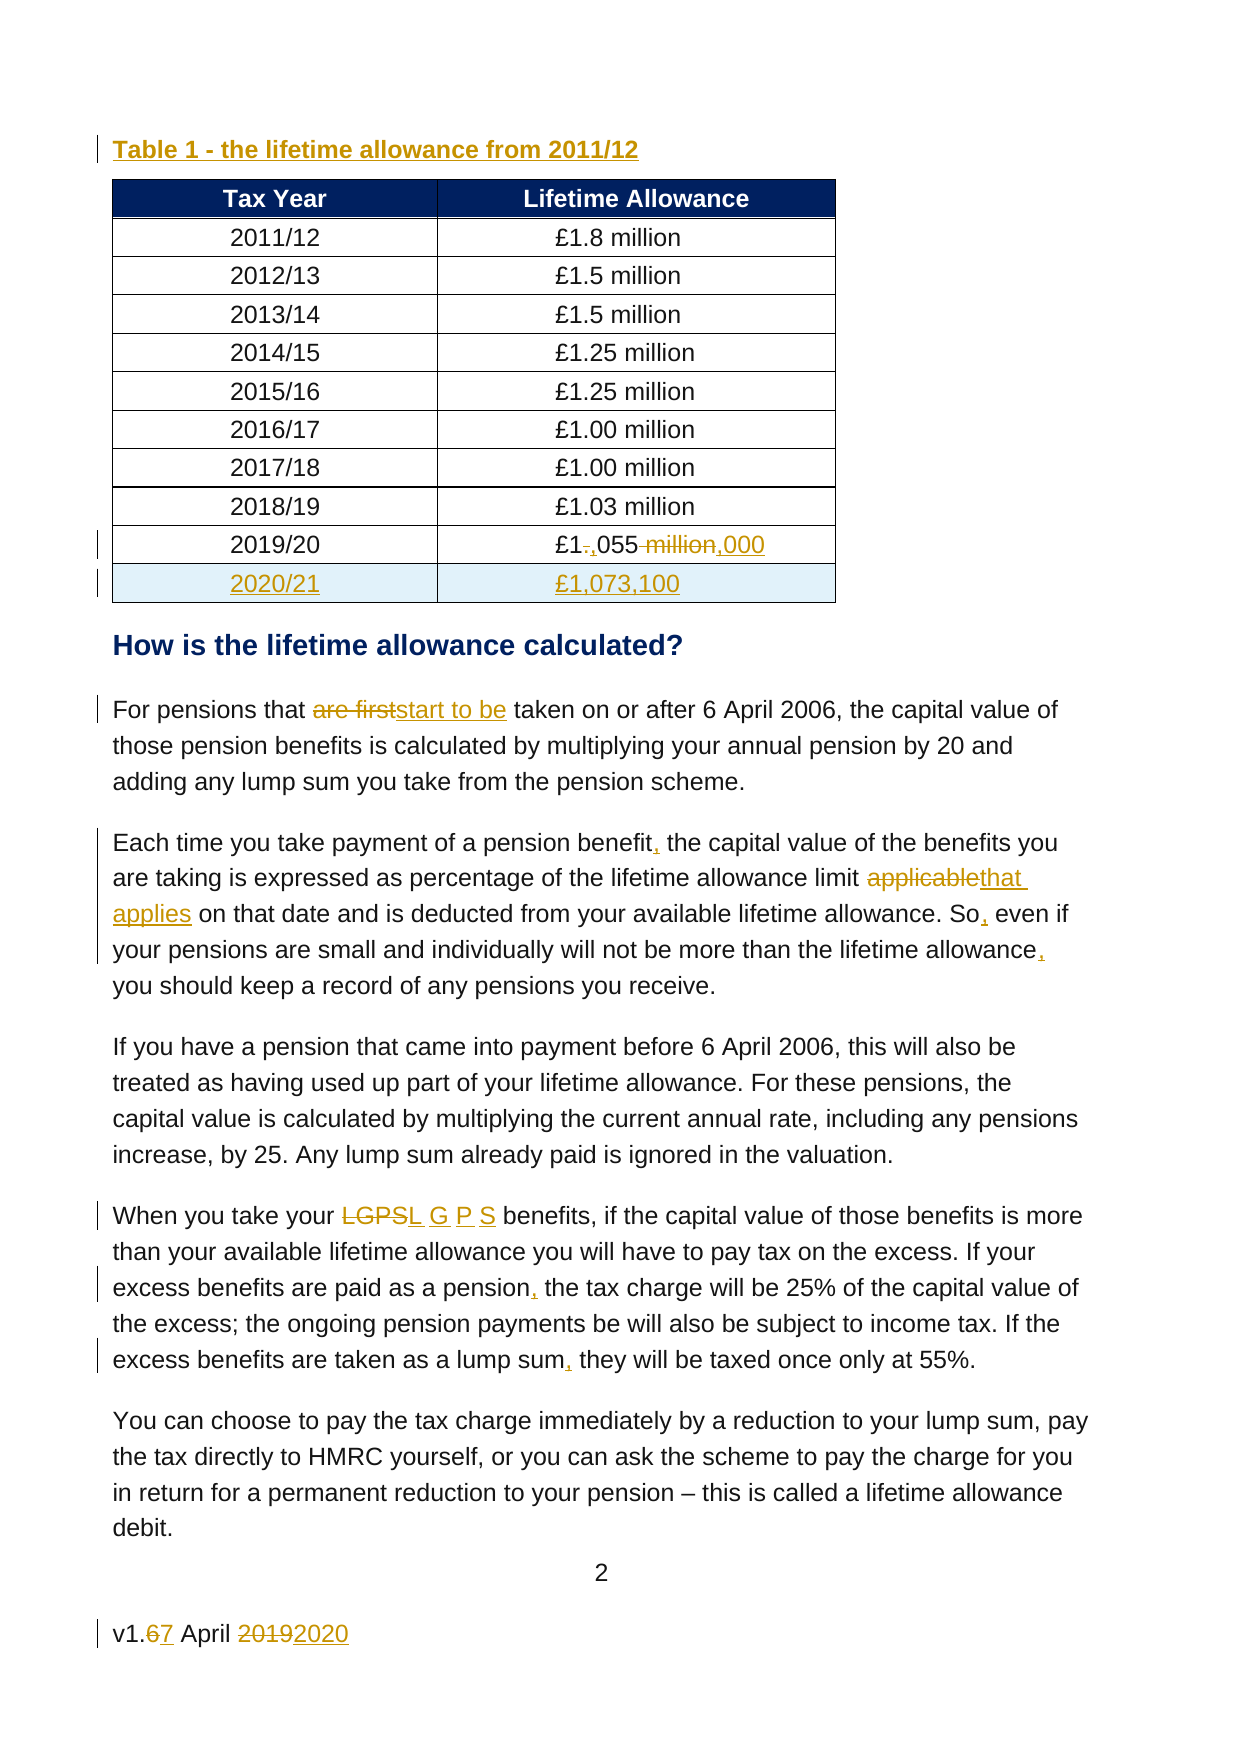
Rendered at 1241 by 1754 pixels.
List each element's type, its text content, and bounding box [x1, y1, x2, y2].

table_cell 2018/19 [113, 488, 437, 525]
table_cell £1055 [438, 526, 835, 563]
table_cell £1.5 million [438, 257, 835, 294]
text When you take your benefits, if the capital value of those benefits is more than your available lifetime allowance you will have to pay tax on the excess. If your excess benefits are paid as a pension the tax charge will be 25% of the capital value of the excess; the ongoing pension payments be will also be subject to income tax. If the excess benefits are taken as a lump sum they will be taxed once only at 55%. [112, 1201, 1090, 1373]
table_cell 2014/15 [113, 334, 437, 371]
table_cell 2011/12 [113, 219, 437, 256]
subtitle How is the lifetime allowance calculated? [112, 628, 1090, 661]
table_cell £1.03 million [438, 488, 835, 525]
text You can choose to pay the tax charge immediately by a reduction to your lump sum, pay the tax directly to HMRC yourself, or you can ask the scheme to pay the charge for you in return for a permanent reduction to your pension – this is called a lifetime allowance debit. [112, 1406, 1090, 1542]
table_header Tax Year [113, 180, 437, 217]
text Each time you take payment of a pension benefit the capital value of the benefits you are taking is expressed as percentage of the lifetime allowance limit on that date and is deducted from your available lifetime allowance. So even if your pensions are small and individually will not be more than the lifetime allowance you should keep a record of any pensions you receive. [112, 827, 1090, 1000]
table_cell 2013/14 [113, 295, 437, 333]
table_cell £1.00 million [438, 411, 835, 448]
table_cell £1.00 million [438, 449, 835, 486]
text For pensions that taken on or after 6 April 2006, the capital value of those pension benefits is calculated by multiplying your annual pension by 20 and adding any lump sum you take from the pension scheme. [112, 695, 1090, 795]
table_cell 2016/17 [113, 411, 437, 448]
table_cell 2012/13 [113, 257, 437, 294]
table_cell £1.8 million [438, 219, 835, 256]
table_cell £1.25 million [438, 334, 835, 371]
table_cell 2015/16 [113, 372, 437, 409]
table_header Lifetime Allowance [438, 180, 835, 217]
text If you have a pension that came into payment before 6 April 2006, this will also be treated as having used up part of your lifetime allowance. For these pensions, the capital value is calculated by multiplying the current annual rate, including any pensions increase, by 25. Any lump sum already paid is ignored in the valuation. [112, 1032, 1090, 1169]
table_cell £1.5 million [438, 295, 835, 333]
table_cell 2019/20 [113, 526, 437, 563]
table_cell £1.25 million [438, 372, 835, 409]
table_cell 2017/18 [113, 449, 437, 486]
